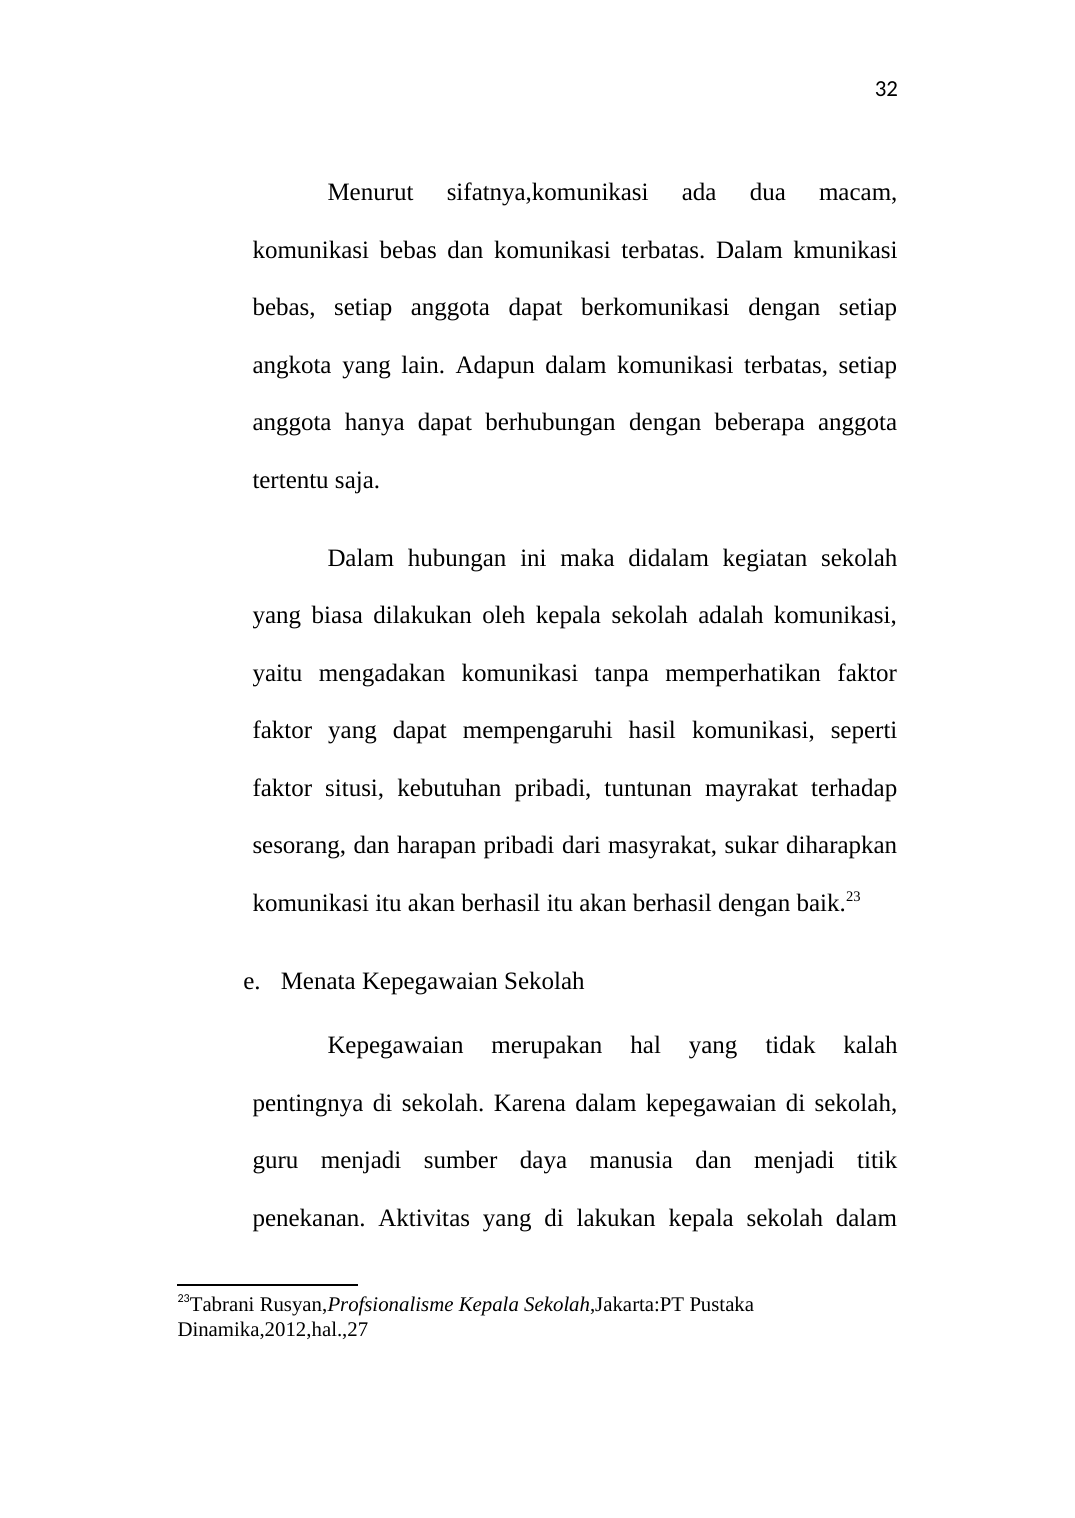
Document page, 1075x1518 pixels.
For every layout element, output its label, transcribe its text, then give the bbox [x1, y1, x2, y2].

text Dalam hubungan ini maka didalam kegiatan sekolah yang biasa dilakukan oleh kepala sekolah adalah komunikasi, yaitu mengadakan komunikasi tanpa memperhatikan faktor faktor yang dapat mempengaruhi hasil komunikasi, seperti faktor situsi, kebutuhan pribadi, tuntunan mayrakat terhadap sesorang, dan harapan pribadi dari masyrakat, sukar diharapkan komunikasi itu akan berhasil itu akan berhasil dengan baik. [252, 543, 898, 917]
text Menurut sifatnya,komunikasi ada dua macam, komunikasi bebas dan komunikasi terbatas. Dalam kmunikasi bebas, setiap anggota dapat berkomunikasi dengan setiap angkota yang lain. Adapun dalam komunikasi terbatas, setiap anggota hanya dapat berhubungan dengan beberapa anggota tertentu saja. [252, 177, 898, 493]
list Menata Kepegawaian Sekolah [243, 966, 898, 995]
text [252, 1030, 898, 1232]
